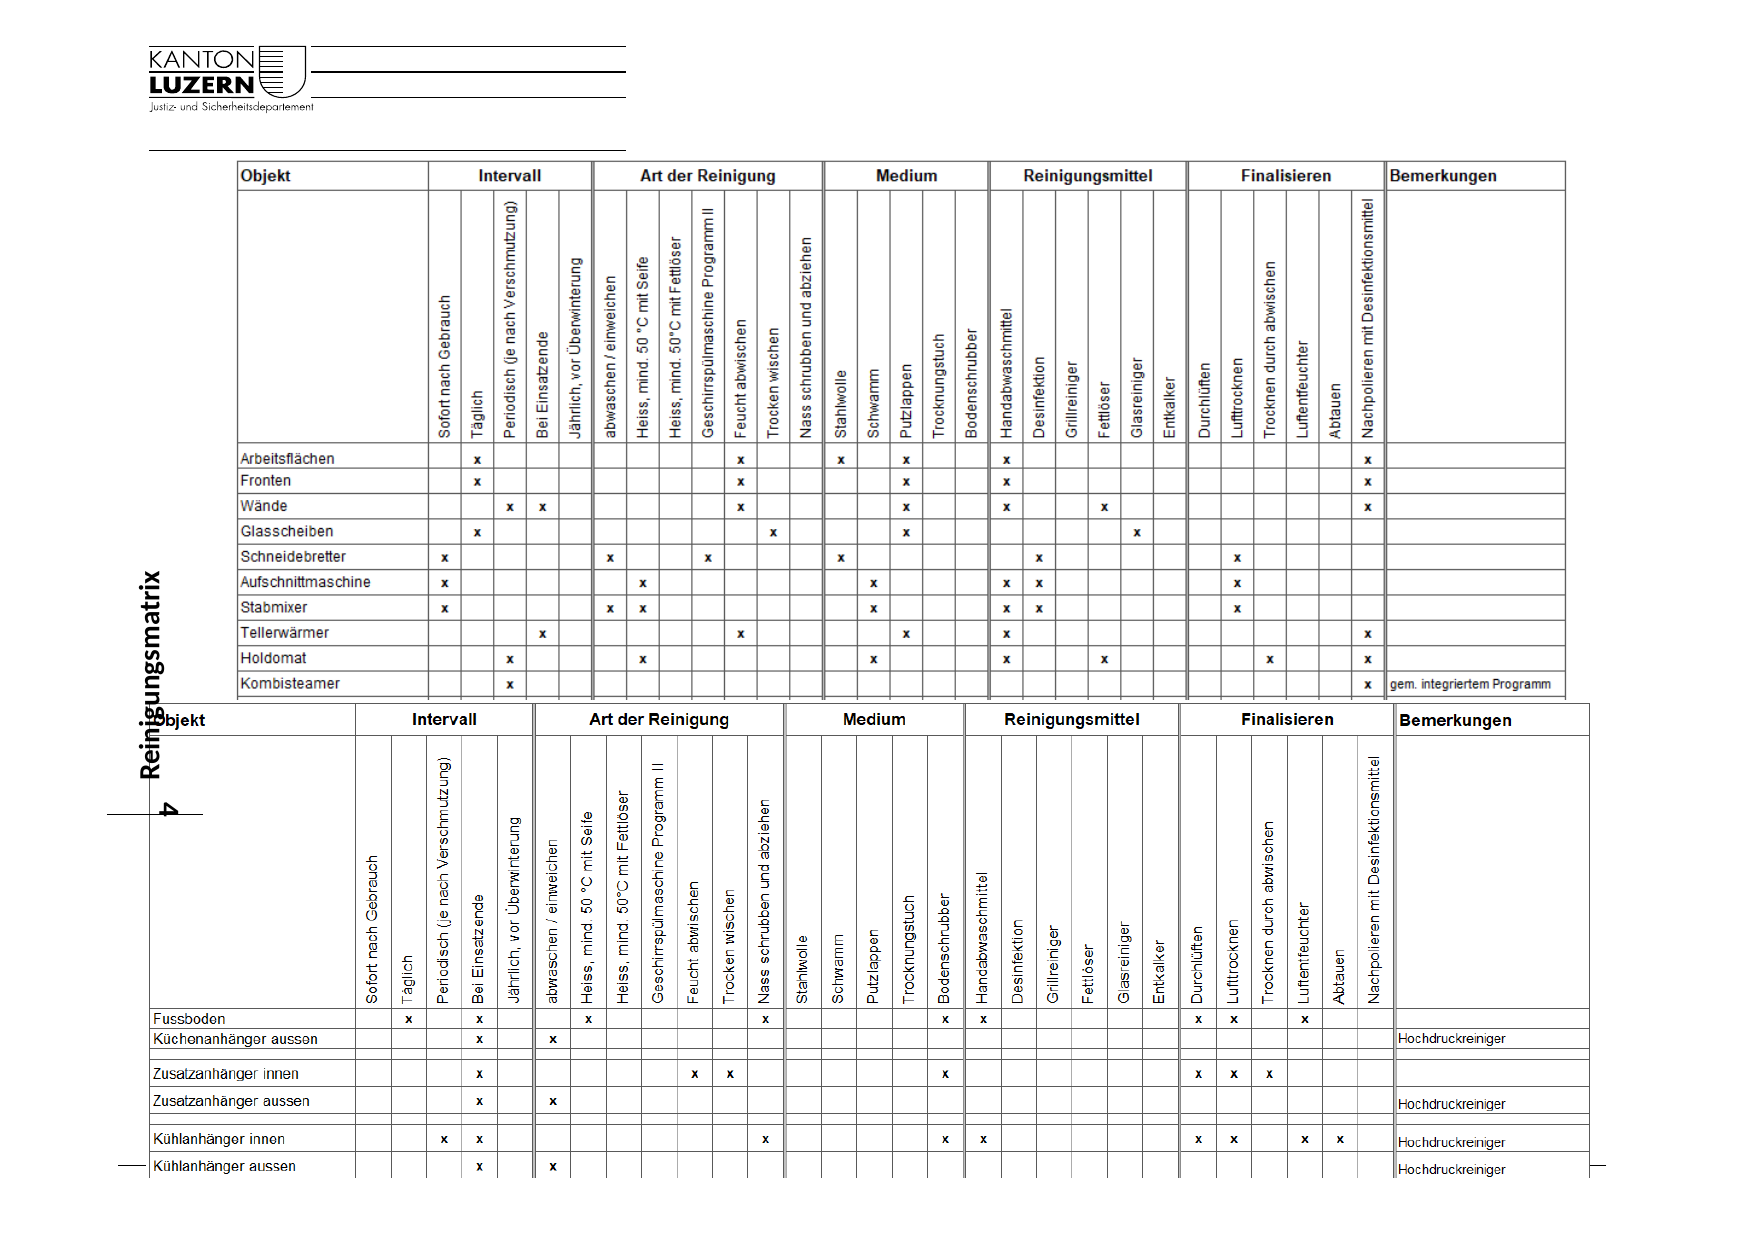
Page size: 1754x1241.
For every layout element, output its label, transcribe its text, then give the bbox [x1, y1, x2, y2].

picture [146, 156, 1588, 1178]
table_header Reinigungsmatrix [107, 295, 203, 814]
